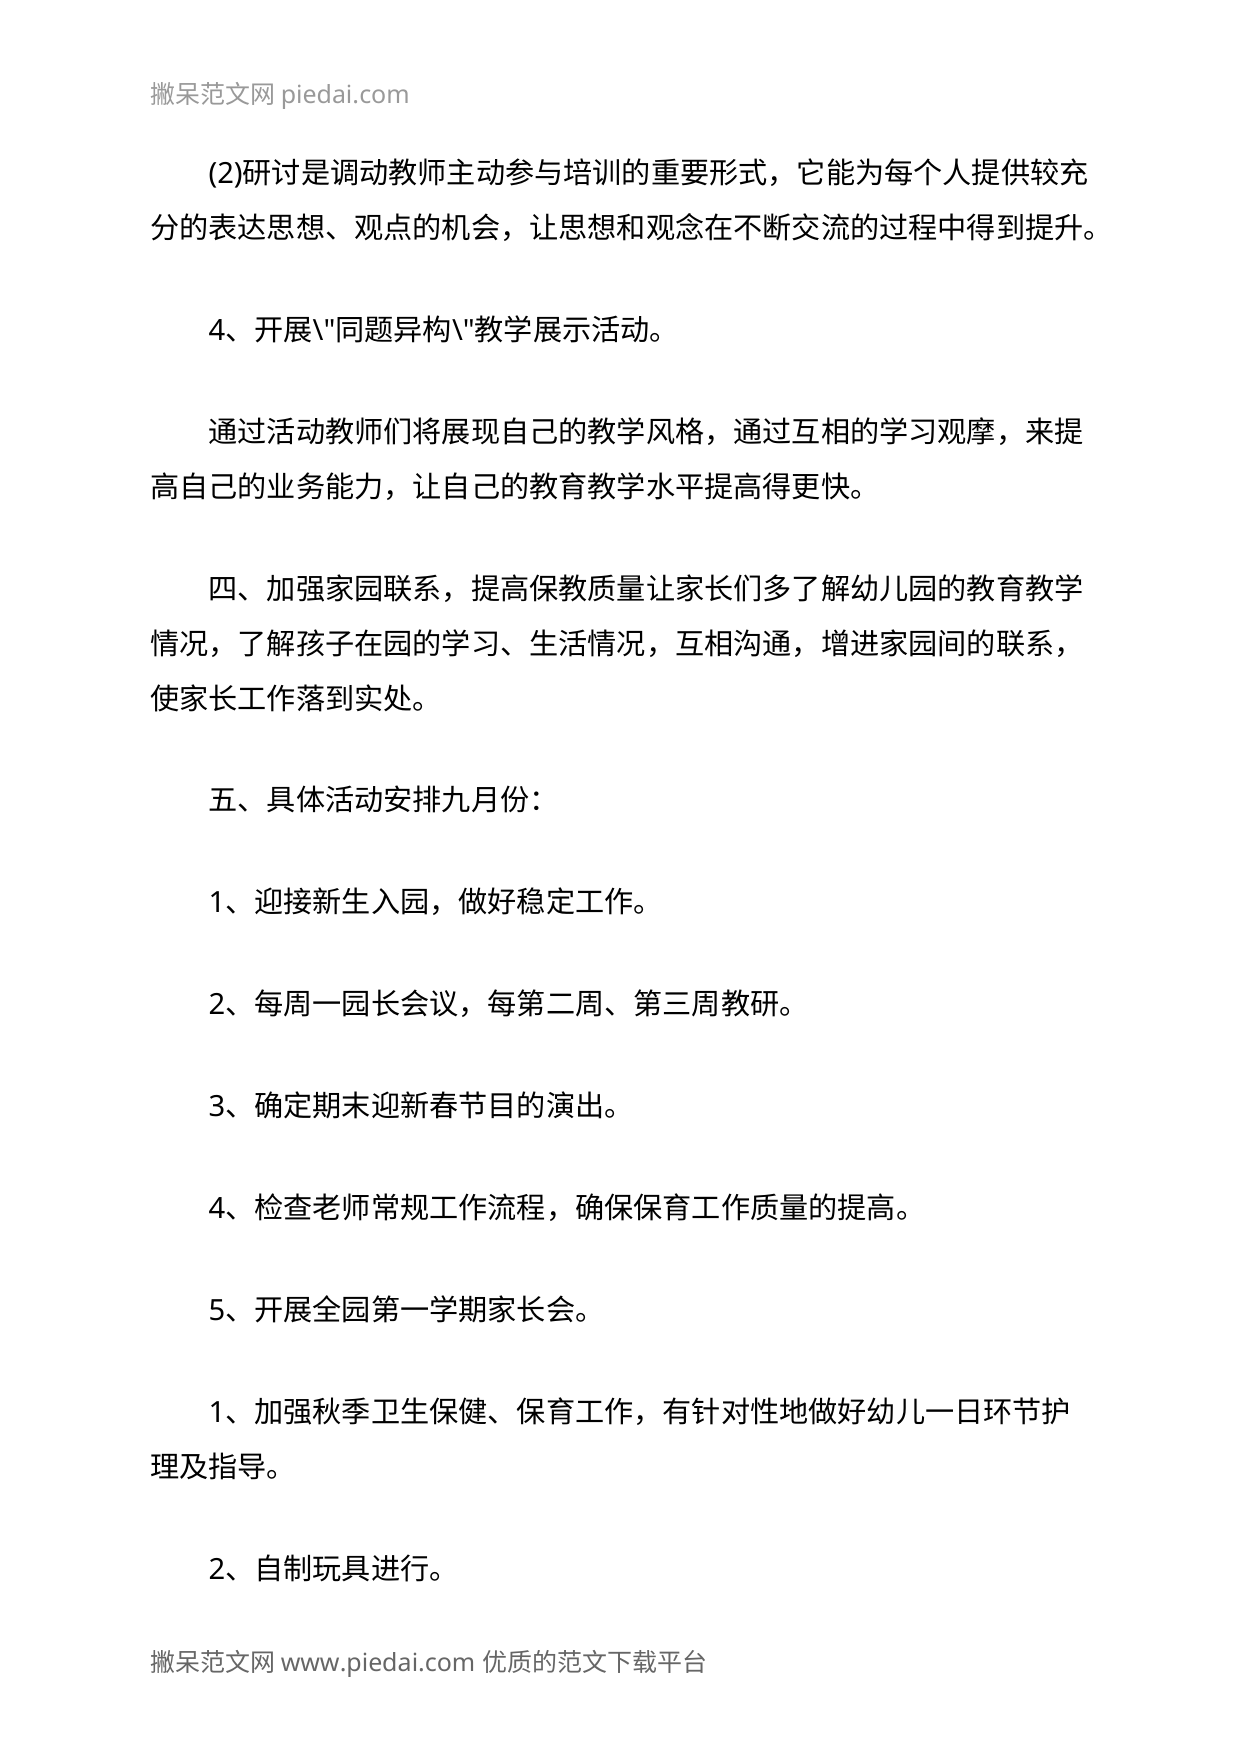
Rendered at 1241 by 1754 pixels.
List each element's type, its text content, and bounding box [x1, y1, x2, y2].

text 2、自制玩具进行。 [150, 1545, 1090, 1588]
text 4、检查老师常规工作流程，确保保育工作质量的提高。 [150, 1185, 1090, 1227]
text 四、加强家园联系，提高保教质量让家长们多了解幼儿园的教育教学情况，了解孩子在园的学习、生活情况，互相沟通，增进家园间的联系，使家长工作落到实处。 [150, 565, 1090, 717]
text 1、迎接新生入园，做好稳定工作。 [150, 879, 1090, 921]
text 1、加强秋季卫生保健、保育工作，有针对性地做好幼儿一日环节护理及指导。 [150, 1389, 1090, 1486]
text 五、具体活动安排九月份： [150, 777, 1090, 819]
text 2、每周一园长会议，每第二周、第三周教研。 [150, 981, 1090, 1023]
text 4、开展\"同题异构\"教学展示活动。 [150, 307, 1090, 349]
text (2)研讨是调动教师主动参与培训的重要形式，它能为每个人提供较充分的表达思想、观点的机会，让思想和观念在不断交流的过程中得到提升。 [150, 150, 1090, 247]
text 5、开展全园第一学期家长会。 [150, 1287, 1090, 1329]
text 通过活动教师们将展现自己的教学风格，通过互相的学习观摩，来提高自己的业务能力，让自己的教育教学水平提高得更快。 [150, 409, 1090, 506]
text 3、确定期末迎新春节目的演出。 [150, 1083, 1090, 1125]
